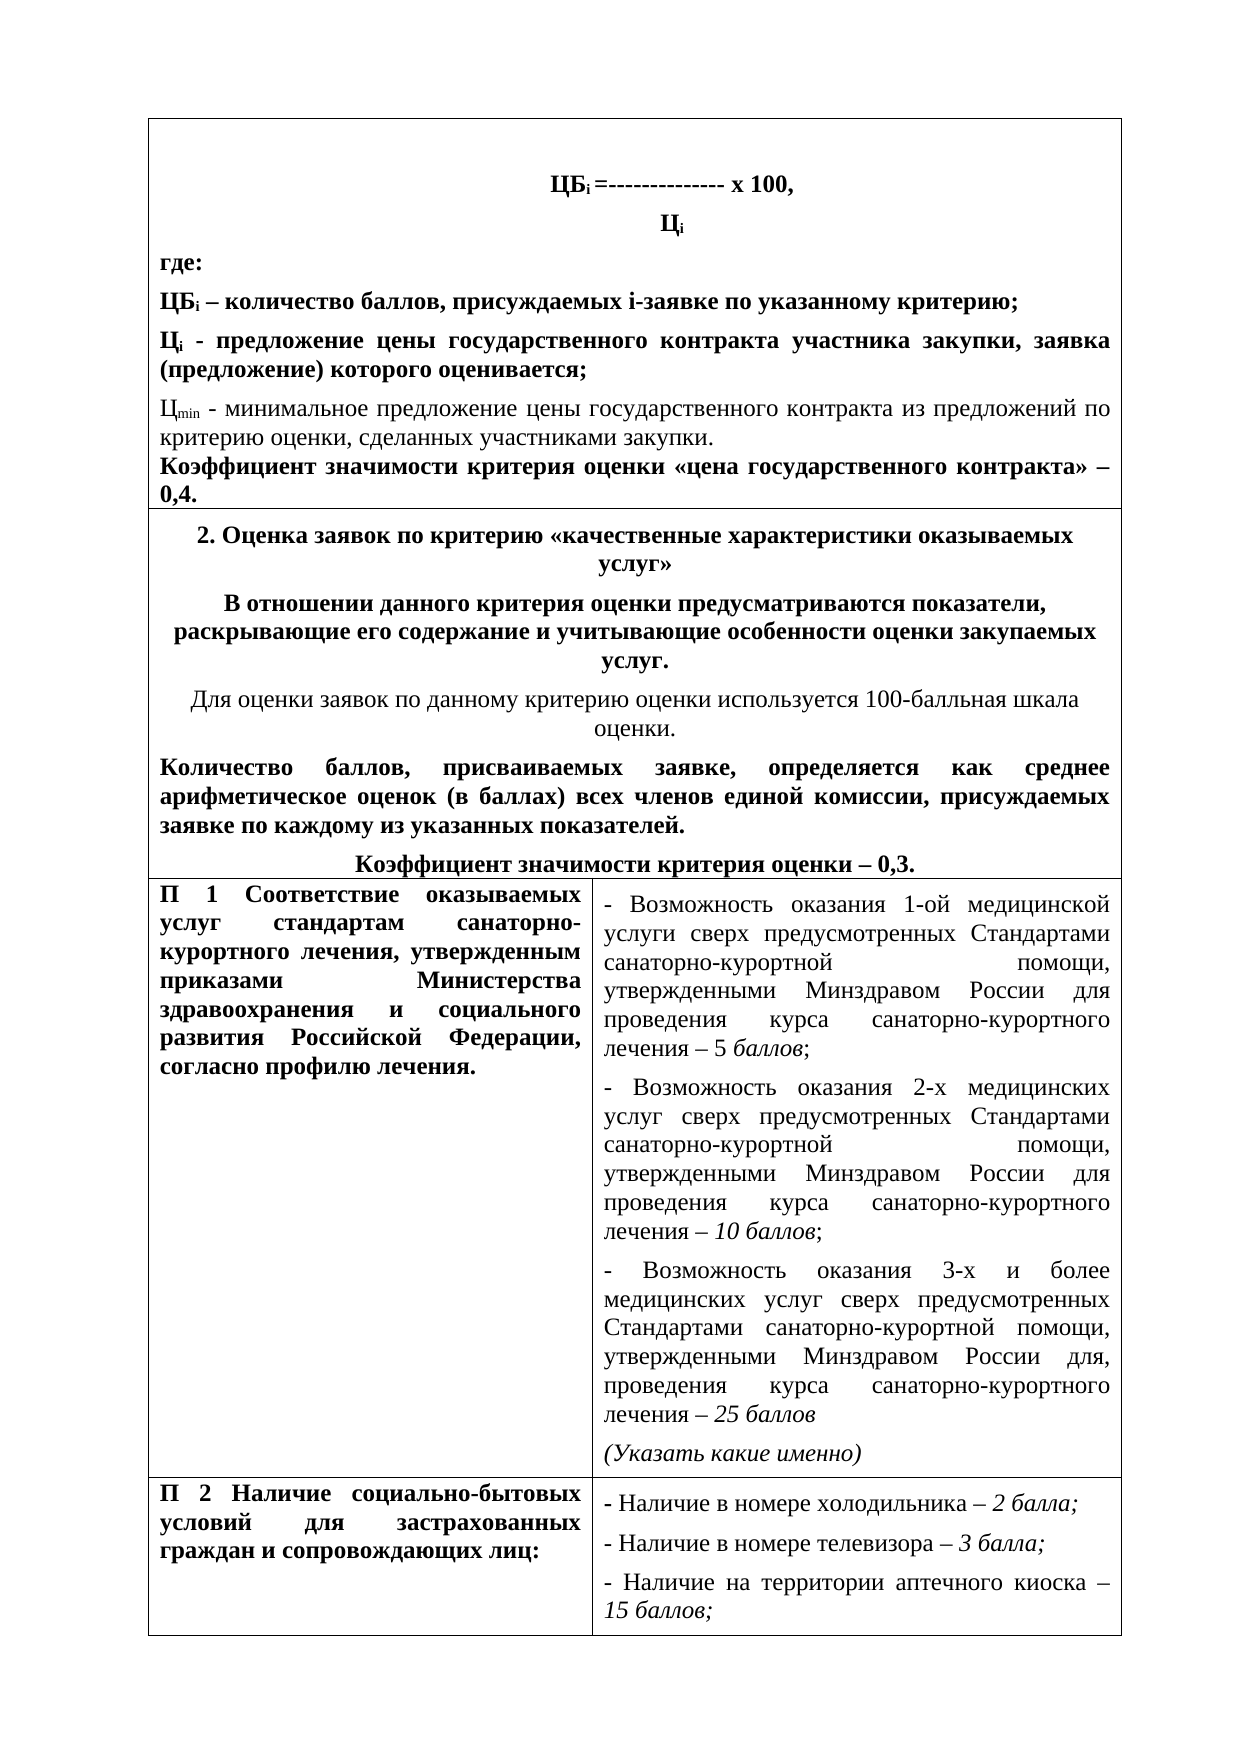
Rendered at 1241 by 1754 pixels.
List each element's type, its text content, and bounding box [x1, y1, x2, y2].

table_cell П 1 Соответствие оказываемых услуг стандартам санаторно-курортного лечения, утвержденным приказами Министерства здравоохранения и социального развития Российской Федерации, согласно профилю лечения. [149, 879, 592, 1477]
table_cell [149, 119, 1121, 508]
table_cell - Возможность оказания 1-ой медицинской услуги сверх предусмотренных Стандартами санаторно-курортной помощи, утвержденными Минздравом России для проведения курса санаторно-курортного лечения – 5 баллов; - Возможность оказания 2-х медицинских услуг сверх предусмотренных Стандартами санаторно-курортной помощи, утвержденными Минздравом России для проведения курса санаторно-курортного лечения – 10 баллов; - Возможность оказания 3-х и более медицинских услуг сверх предусмотренных Стандартами санаторно-курортной помощи, утвержденными Минздравом России для, проведения курса санаторно-курортного лечения – 25 баллов (Указать какие именно) [593, 879, 1121, 1477]
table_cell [593, 1478, 1121, 1635]
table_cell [149, 1478, 592, 1635]
table_cell 2. Оценка заявок по критерию «качественные характеристики оказываемых услуг» В отношении данного критерия оценки предусматриваются показатели, раскрывающие его содержание и учитывающие особенности оценки закупаемых услуг. Для оценки заявок по данному критерию оценки используется 100-балльная шкала оценки. Количество баллов, присваиваемых заявке, определяется как среднее арифметическое оценок (в баллах) всех членов единой комиссии, присуждаемых заявке по каждому из указанных показателей. Коэффициент значимости критерия оценки – 0,3. [149, 509, 1121, 878]
